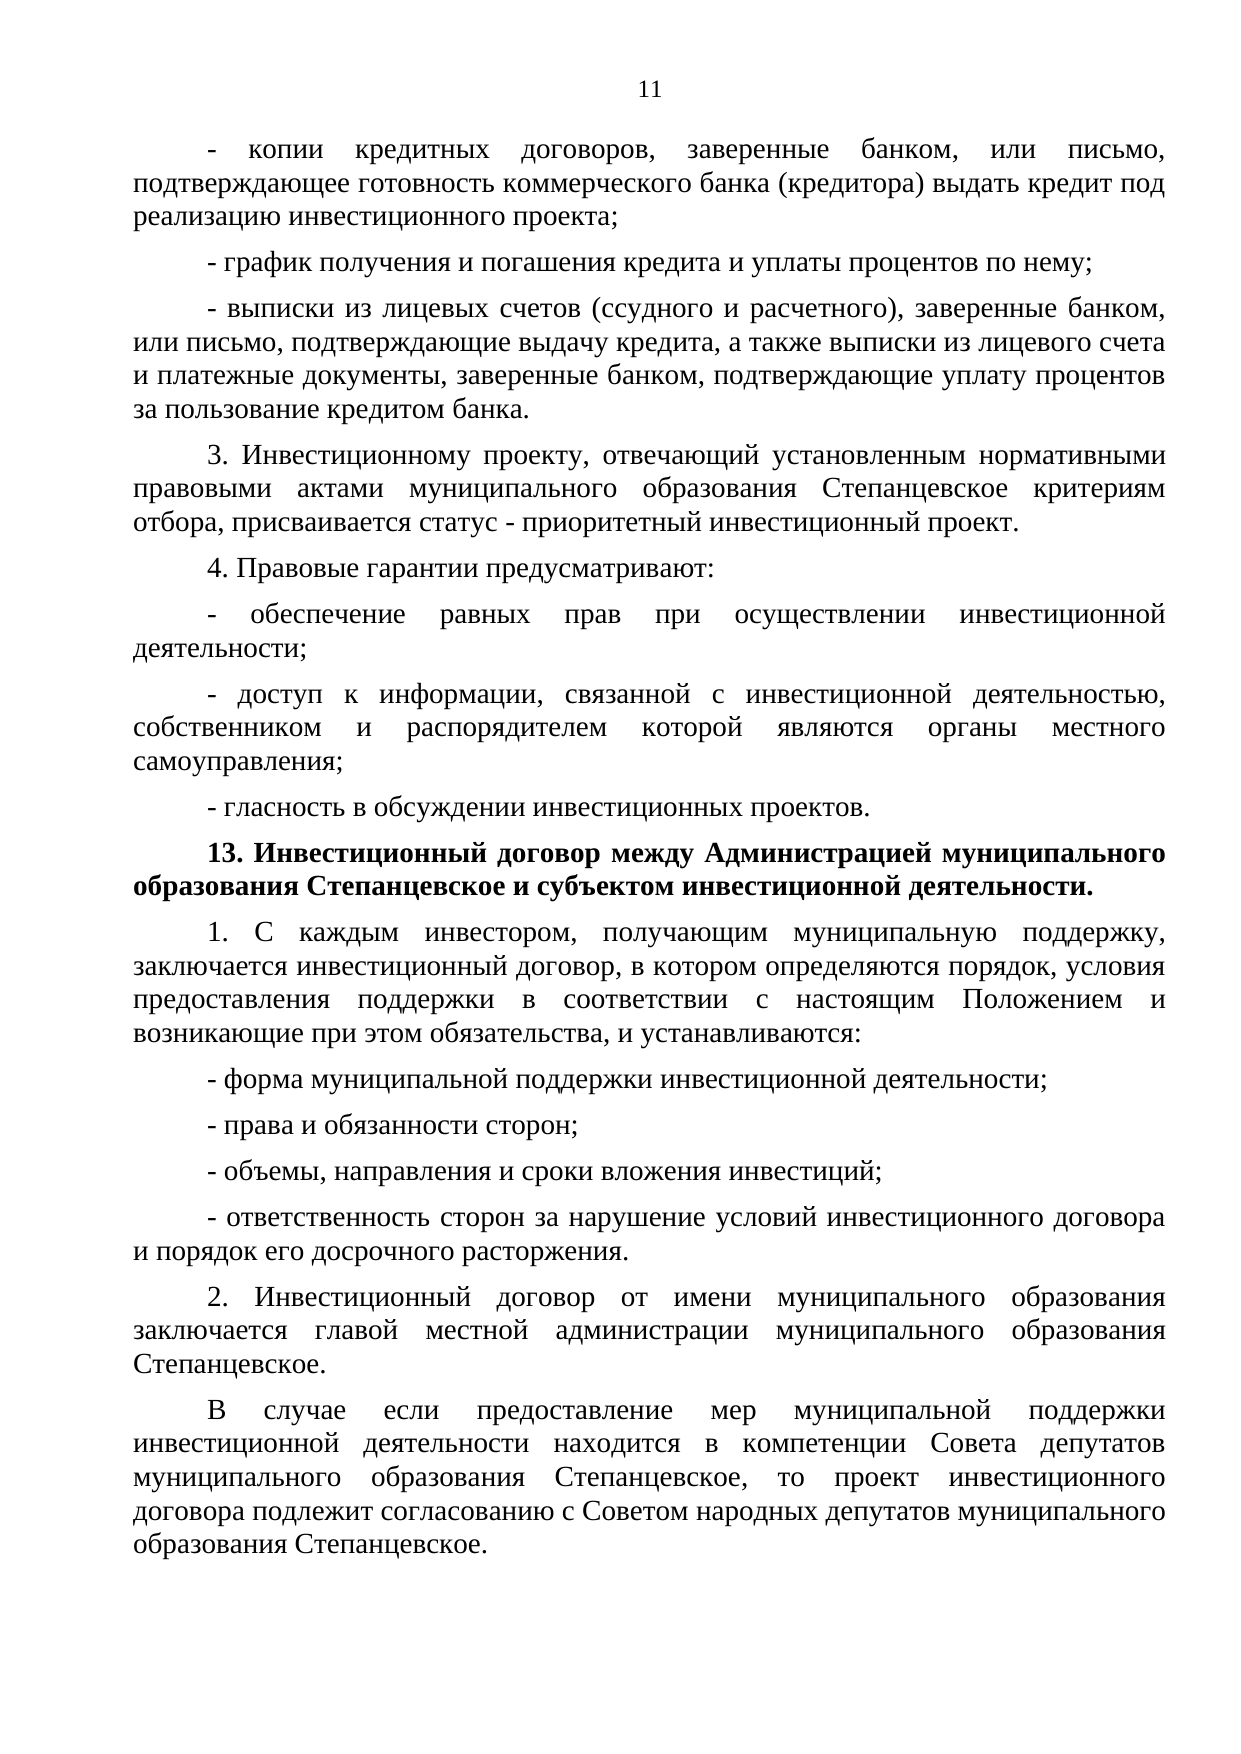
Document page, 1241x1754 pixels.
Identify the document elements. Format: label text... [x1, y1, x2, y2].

text - гласность в обсуждении инвестиционных проектов. [133, 789, 1167, 822]
text - обеспечение равных прав при осуществлении инвестиционной деятельности; [133, 596, 1167, 663]
text - объемы, направления и сроки вложения инвестиций; [133, 1153, 1167, 1187]
text - копии кредитных договоров, заверенные банком, или письмо, подтверждающее готовность коммерческого банка (кредитора) выдать кредит под реализацию инвестиционного проекта; [133, 131, 1167, 232]
text - график получения и погашения кредита и уплаты процентов по нему; [133, 244, 1167, 278]
text 3. Инвестиционному проекту, отвечающий установленным нормативными правовыми актами муниципального образования Степанцевское критериям отбора, присваивается статус - приоритетный инвестиционный проект. [133, 437, 1167, 538]
text 4. Правовые гарантии предусматривают: [133, 550, 1167, 584]
text 13. Инвестиционный договор между Администрацией муниципального образования Степанцевское и субъектом инвестиционной деятельности. [133, 835, 1167, 902]
text - ответственность сторон за нарушение условий инвестиционного договора и порядок его досрочного расторжения. [133, 1199, 1167, 1266]
text - доступ к информации, связанной с инвестиционной деятельностью, собственником и распорядителем которой являются органы местного самоуправления; [133, 676, 1167, 776]
text В случае если предоставление мер муниципальной поддержки инвестиционной деятельности находится в компетенции Совета депутатов муниципального образования Степанцевское, то проект инвестиционного договора подлежит согласованию с Советом народных депутатов муниципального образования Степанцевское. [133, 1392, 1167, 1560]
text - права и обязанности сторон; [133, 1107, 1167, 1141]
text - форма муниципальной поддержки инвестиционной деятельности; [133, 1061, 1167, 1095]
text 2. Инвестиционный договор от имени муниципального образования заключается главой местной администрации муниципального образования Степанцевское. [133, 1279, 1167, 1379]
text 1. С каждым инвестором, получающим муниципальную поддержку, заключается инвестиционный договор, в котором определяются порядок, условия предоставления поддержки в соответствии с настоящим Положением и возникающие при этом обязательства, и устанавливаются: [133, 914, 1167, 1049]
text - выписки из лицевых счетов (ссудного и расчетного), заверенные банком, или письмо, подтверждающие выдачу кредита, а также выписки из лицевого счета и платежные документы, заверенные банком, подтверждающие уплату процентов за пользование кредитом банка. [133, 290, 1167, 424]
